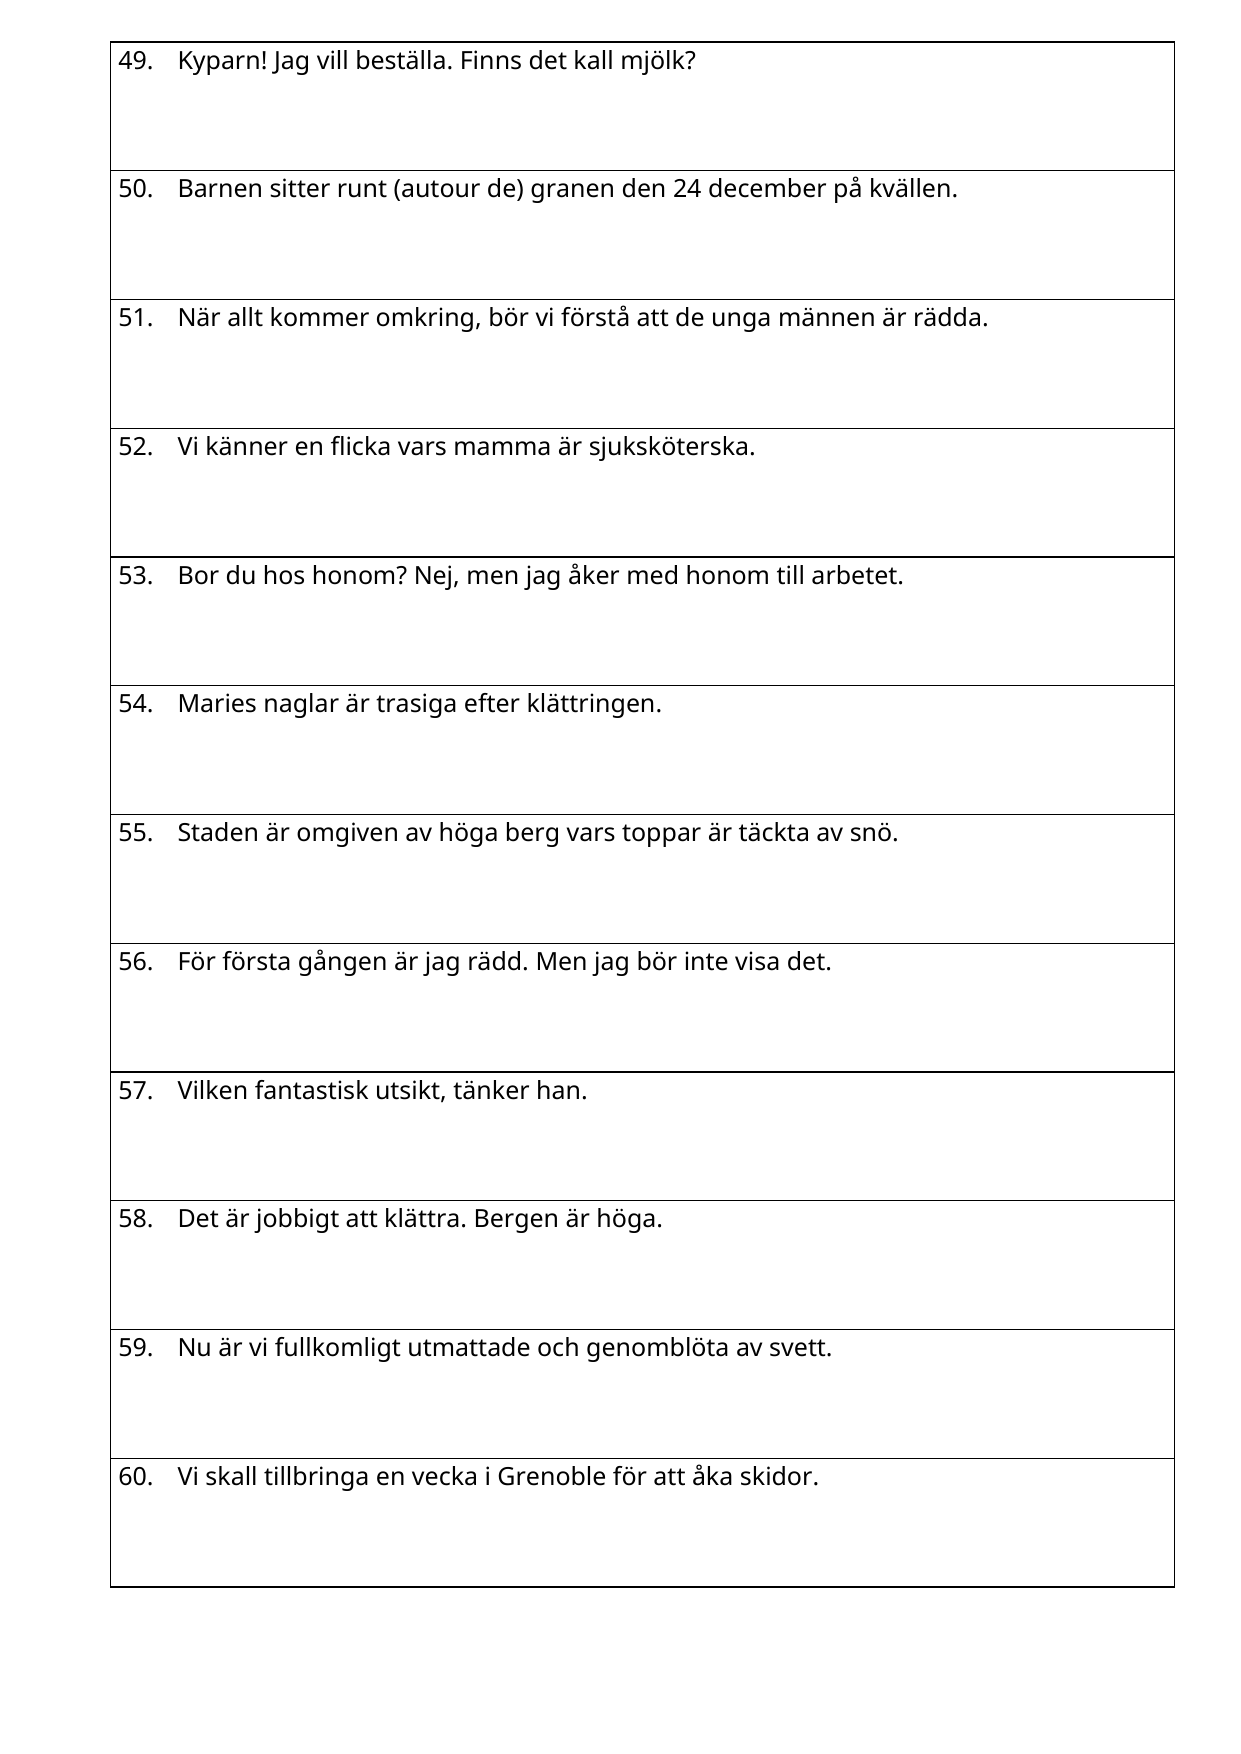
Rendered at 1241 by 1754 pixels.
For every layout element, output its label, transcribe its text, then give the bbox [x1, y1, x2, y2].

table_cell [111, 1073, 170, 1200]
table_cell [111, 171, 170, 299]
table_cell [111, 1330, 170, 1458]
table_cell [1156, 1201, 1174, 1329]
table_cell [111, 944, 170, 1071]
table_cell [1156, 1073, 1174, 1200]
table_cell [1156, 558, 1174, 685]
table_cell För första gången är jag rädd. Men jag bör inte visa det. [170, 944, 1156, 1071]
table_cell Bor du hos honom? Nej, men jag åker med honom till arbetet. [170, 558, 1156, 685]
table_cell Nu är vi fullkomligt utmattade och genomblöta av svett. [170, 1330, 1156, 1458]
table_cell [111, 686, 170, 814]
table_cell [1156, 429, 1174, 556]
table_cell [1156, 944, 1174, 1071]
table_cell [111, 1459, 170, 1586]
table_cell [1156, 300, 1174, 428]
table_cell Maries naglar är trasiga efter klättringen. [170, 686, 1156, 814]
table_cell [1156, 171, 1174, 299]
table_cell [1156, 1330, 1174, 1458]
table_cell Staden är omgiven av höga berg vars toppar är täckta av snö. [170, 815, 1156, 943]
table_cell Det är jobbigt att klättra. Bergen är höga. [170, 1201, 1156, 1329]
table_cell [1156, 815, 1174, 943]
table_cell Kyparn! Jag vill beställa. Finns det kall mjölk? [170, 43, 1156, 170]
table_cell [1156, 686, 1174, 814]
table_cell [111, 43, 170, 170]
table_cell Vi skall tillbringa en vecka i Grenoble för att åka skidor. [170, 1459, 1156, 1586]
table_cell [1156, 1459, 1174, 1586]
table_cell [111, 429, 170, 556]
table_cell Vilken fantastisk utsikt, tänker han. [170, 1073, 1156, 1200]
table_cell När allt kommer omkring, bör vi förstå att de unga männen är rädda. [170, 300, 1156, 428]
table_cell [111, 558, 170, 685]
table_cell [111, 815, 170, 943]
table_cell Vi känner en flicka vars mamma är sjuksköterska. [170, 429, 1156, 556]
table_cell [111, 300, 170, 428]
table_cell [1156, 43, 1174, 170]
table_cell [111, 1201, 170, 1329]
table_cell Barnen sitter runt (autour de) granen den 24 december på kvällen. [170, 171, 1156, 299]
